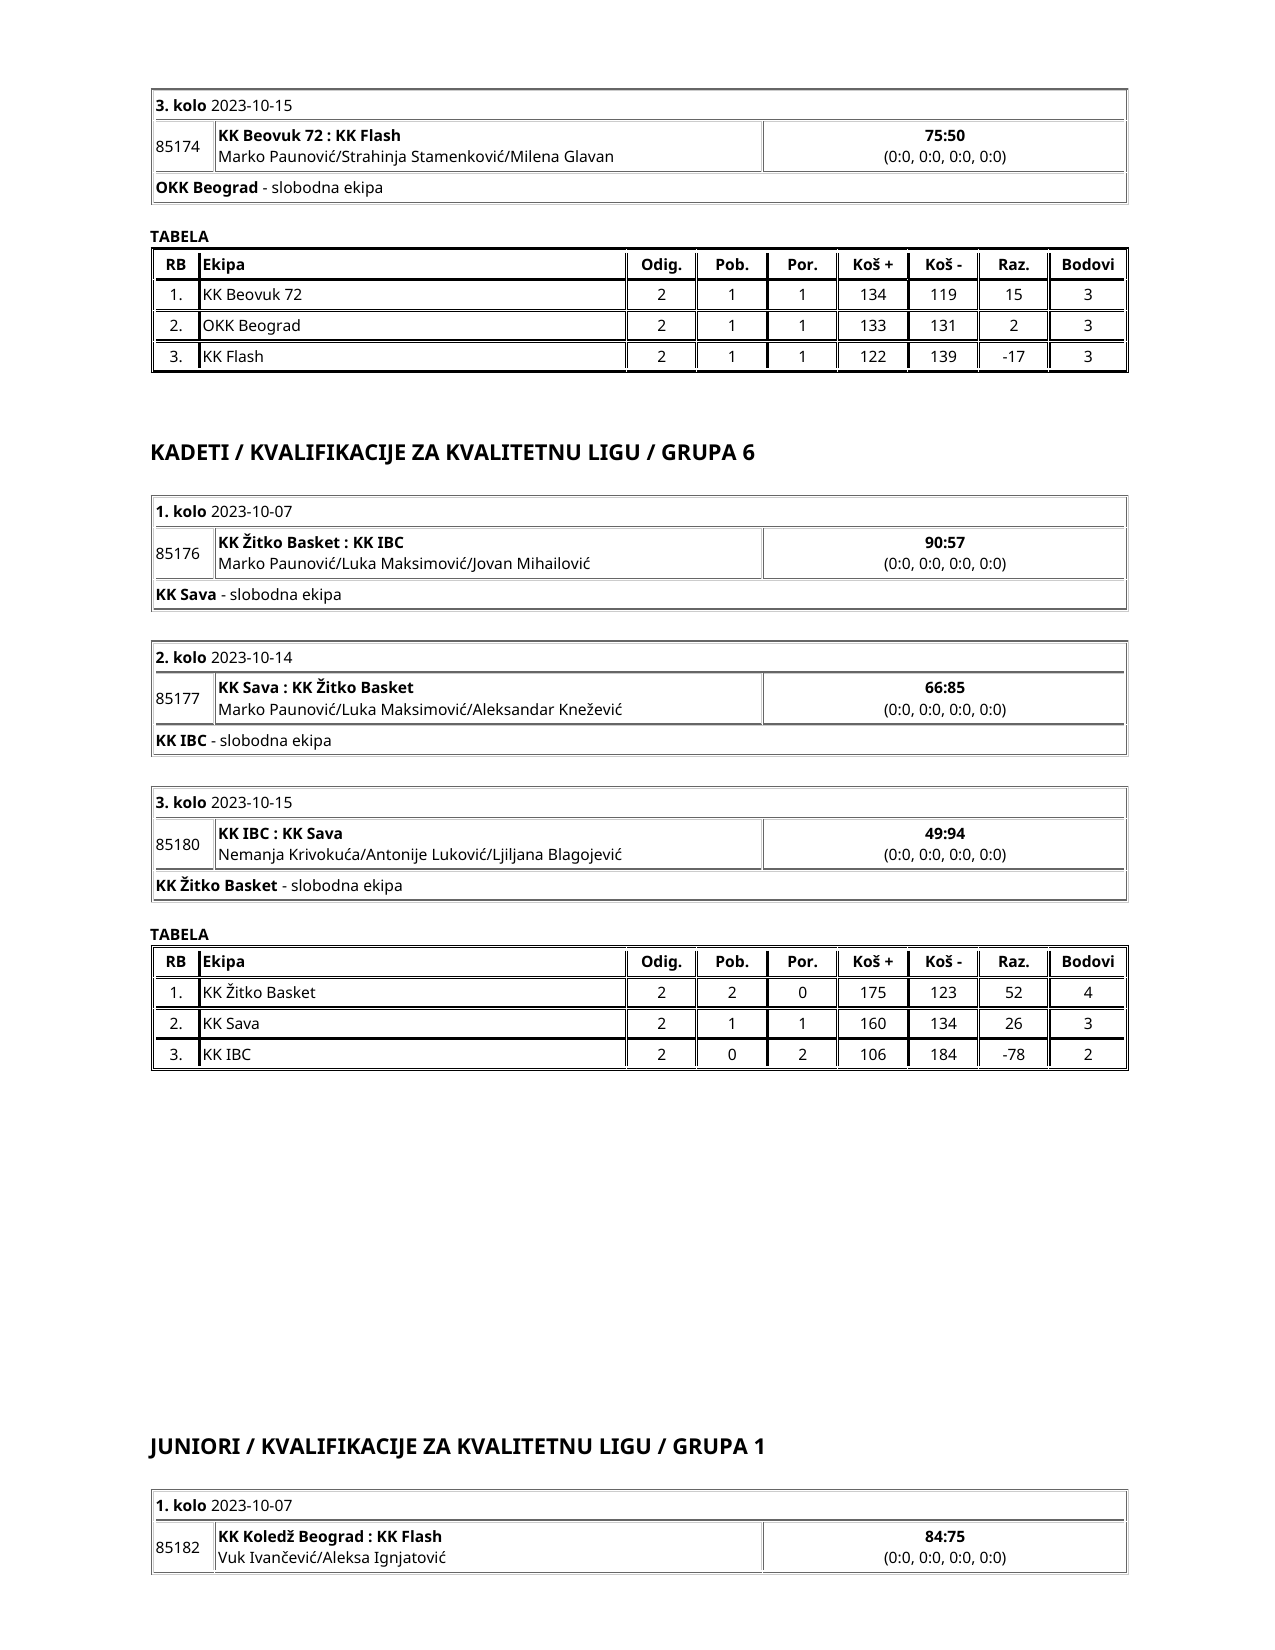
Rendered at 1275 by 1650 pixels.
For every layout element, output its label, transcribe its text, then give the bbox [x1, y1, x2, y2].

table_cell KK Žitko Basket - slobodna ekipa [154, 868, 1126, 899]
table_header 3. kolo 2023-10-15 [154, 789, 1126, 816]
table_cell 2 [628, 312, 695, 339]
table_cell KK Žitko Basket : KK IBC Marko Paunović/Luka Maksimović/Jovan Mihailović [216, 529, 761, 577]
table_cell 49:94 (0:0, 0:0, 0:0, 0:0) [763, 816, 1126, 868]
table_cell KK Koledž Beograd : KK Flash Vuk Ivančević/Aleksa Ignjatović [215, 1523, 763, 1571]
table_cell 85180 [154, 816, 215, 868]
table_cell KK Beovuk 72 [201, 281, 625, 308]
table_cell KK Sava : KK Žitko Basket Marko Paunović/Luka Maksimović/Aleksandar Knežević [216, 674, 761, 723]
table_cell 3. [154, 1037, 199, 1068]
table_header Bodovi [1049, 948, 1126, 976]
table_header Koš + [838, 249, 908, 278]
table_cell 1 [769, 281, 836, 308]
table_cell 3 [1049, 339, 1126, 370]
table_header Ekipa [199, 250, 626, 278]
table_cell 85177 [154, 671, 213, 723]
table_cell OKK Beograd - slobodna ekipa [152, 171, 1127, 201]
table_cell 3 [1051, 309, 1126, 339]
table_cell OKK Beograd [201, 312, 625, 339]
table_cell 85174 [152, 119, 215, 171]
table_cell 2 [628, 979, 695, 1006]
table_cell 1 [698, 312, 766, 339]
text JUNIORI / KVALIFIKACIJE ZA KVALITETNU LIGU / GRUPA 1 [150, 1431, 1125, 1489]
text TABELA [150, 205, 1125, 247]
table_header RB [154, 250, 199, 278]
table_cell 4 [1049, 976, 1127, 1006]
table_cell -78 [979, 1037, 1049, 1068]
table_header Por. [767, 250, 838, 278]
table_header RB [154, 948, 199, 976]
table_cell 3. [154, 339, 199, 370]
text KADETI / KVALIFIKACIJE ZA KVALITETNU LIGU / GRUPA 6 [150, 373, 1125, 495]
table_cell 131 [910, 312, 977, 339]
table_cell 0 [697, 1040, 767, 1068]
table_cell 85176 [152, 526, 215, 577]
table_header Pob. [697, 250, 767, 278]
table_cell 2. [154, 309, 198, 339]
table_cell KK Žitko Basket [201, 979, 625, 1006]
table_cell 1 [769, 1010, 836, 1037]
table_cell 139 [908, 343, 978, 370]
table_cell KK Sava [201, 1010, 625, 1037]
table_cell 1 [698, 281, 766, 308]
table_header 1. kolo 2023-10-07 [154, 498, 1126, 526]
table_cell 2 [626, 1040, 697, 1068]
table_header Odig. [626, 948, 697, 976]
table_cell 90:57 (0:0, 0:0, 0:0, 0:0) [763, 526, 1127, 577]
table_cell 2 [628, 1010, 695, 1037]
table_cell 123 [910, 979, 977, 1006]
table_header Koš - [908, 948, 978, 976]
table_header Bodovi [1049, 250, 1126, 278]
table_cell KK Sava - slobodna ekipa [154, 578, 1126, 608]
table_cell 160 [839, 1010, 907, 1037]
table_cell 119 [910, 281, 977, 308]
table_header Koš - [908, 250, 978, 278]
table_header Pob. [697, 948, 767, 976]
table_header Por. [767, 948, 838, 976]
table_cell 2 [626, 343, 697, 370]
table_cell 15 [980, 281, 1047, 308]
table_cell 134 [839, 281, 907, 308]
table_cell 2 [628, 281, 695, 308]
table_cell 2 [980, 312, 1047, 339]
table_cell KK Beovuk 72 : KK Flash Marko Paunović/Strahinja Stamenković/Milena Glavan [216, 122, 761, 171]
table_cell 1 [769, 312, 836, 339]
table_cell 2 [767, 1040, 838, 1068]
table_cell 184 [908, 1040, 978, 1068]
table_cell 1 [698, 1010, 766, 1037]
table_cell 2 [698, 979, 766, 1006]
table_header Raz. [979, 946, 1049, 976]
table_cell 3 [1051, 278, 1127, 308]
text TABELA [150, 903, 1125, 945]
table_cell 106 [838, 1040, 908, 1068]
table_cell KK IBC - slobodna ekipa [152, 723, 1127, 754]
table_cell 175 [839, 979, 907, 1006]
table_cell 66:85 (0:0, 0:0, 0:0, 0:0) [764, 671, 1126, 723]
table_header Raz. [979, 249, 1049, 278]
table_cell 52 [980, 979, 1047, 1006]
table_cell 0 [769, 979, 836, 1006]
table_cell 84:75 (0:0, 0:0, 0:0, 0:0) [763, 1519, 1126, 1571]
table_cell 3 [1051, 1006, 1126, 1037]
table_cell 26 [980, 1010, 1047, 1037]
table_cell 1 [697, 343, 767, 370]
table_cell 85182 [154, 1519, 215, 1571]
table_cell 133 [839, 312, 907, 339]
table_header Ekipa [199, 948, 626, 976]
table_cell 2 [1049, 1037, 1126, 1068]
table_header 3. kolo 2023-10-15 [154, 91, 1126, 119]
table_header Odig. [626, 250, 697, 278]
table_header 2. kolo 2023-10-14 [154, 644, 1126, 671]
table_cell 134 [910, 1010, 977, 1037]
table_header 1. kolo 2023-10-07 [154, 1492, 1126, 1519]
table_cell 1. [152, 976, 199, 1006]
table_cell 1 [767, 343, 838, 370]
table_cell KK IBC [199, 1040, 626, 1068]
table_cell KK Flash [199, 343, 626, 370]
table_cell 122 [838, 343, 908, 370]
table_cell -17 [979, 339, 1049, 370]
table_cell 2. [154, 1006, 198, 1037]
table_cell 1. [152, 278, 198, 308]
table_header Koš + [838, 946, 908, 976]
table_cell KK IBC : KK Sava Nemanja Krivokuća/Antonije Luković/Ljiljana Blagojević [216, 820, 761, 868]
table_cell 75:50 (0:0, 0:0, 0:0, 0:0) [763, 119, 1127, 171]
